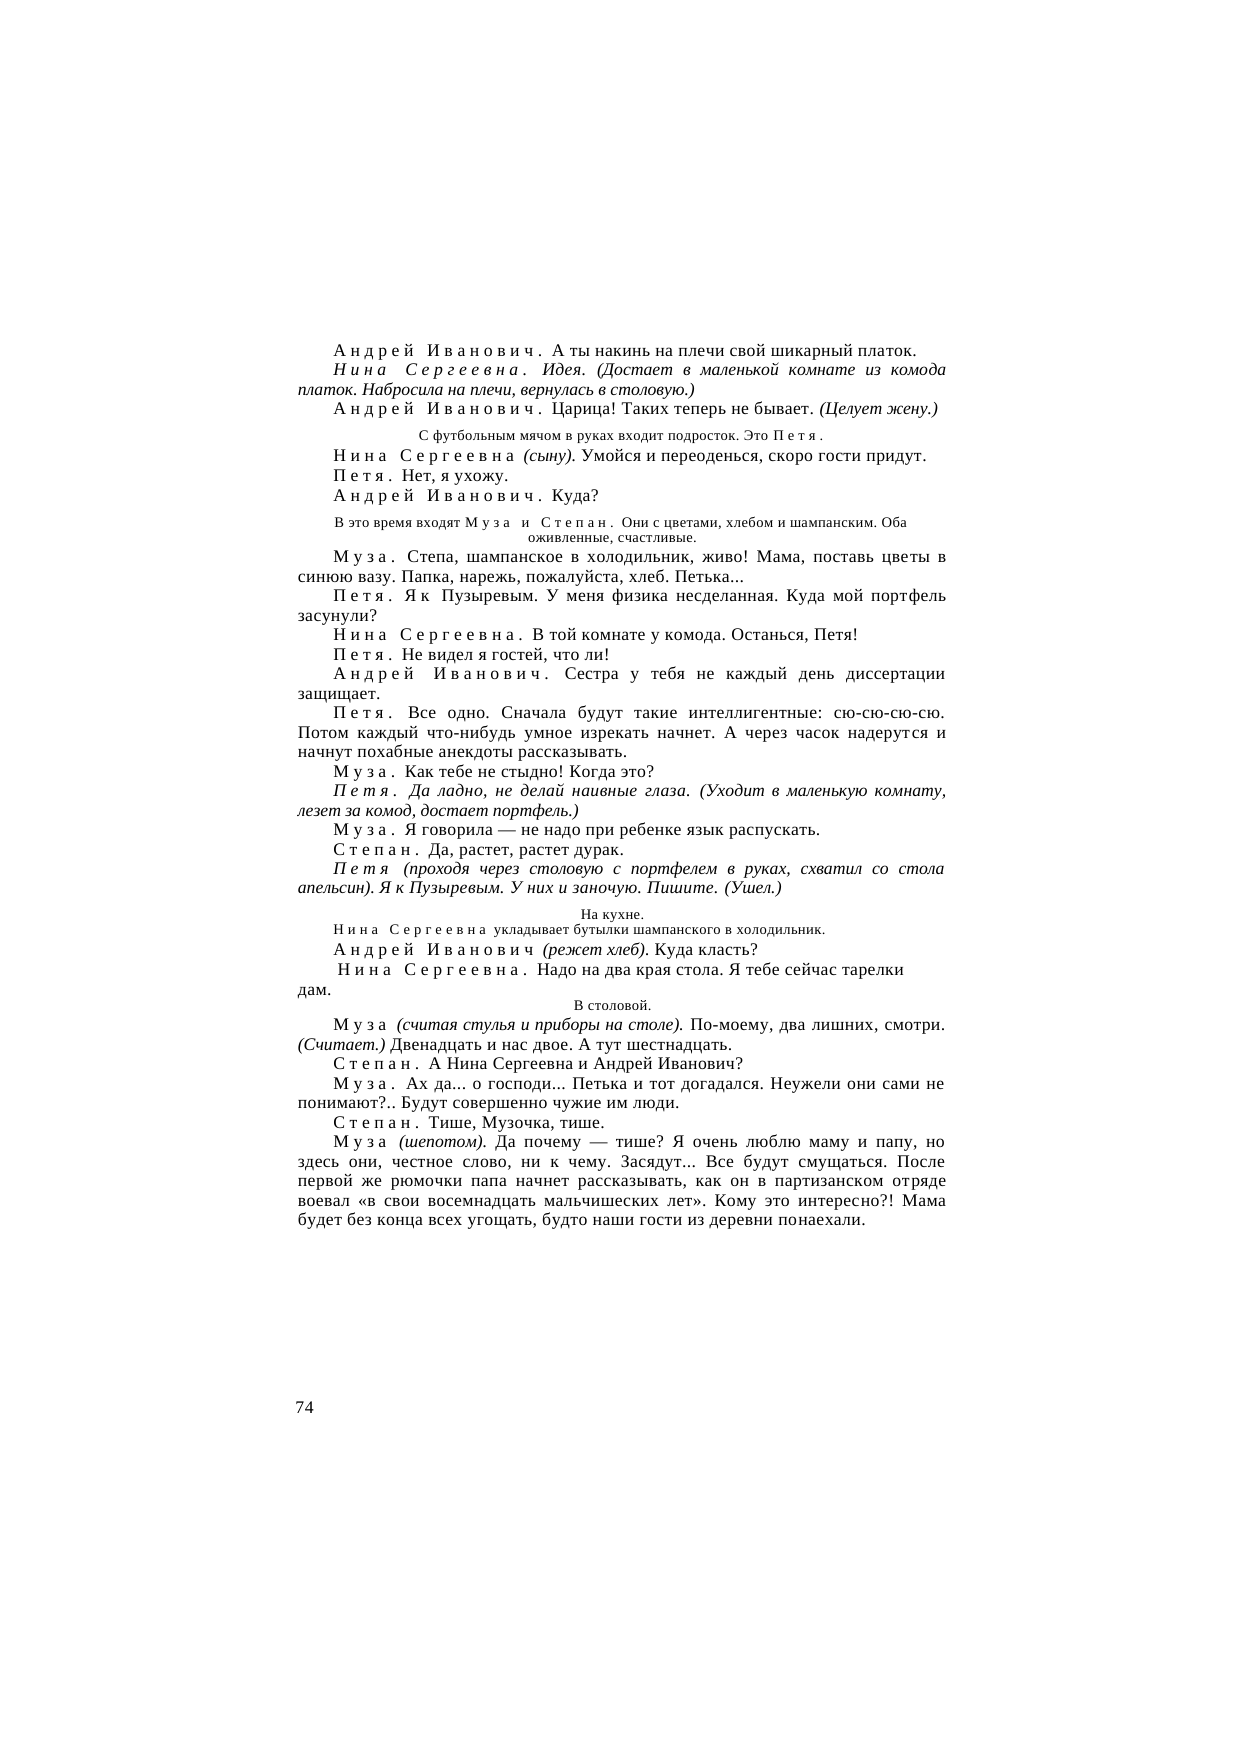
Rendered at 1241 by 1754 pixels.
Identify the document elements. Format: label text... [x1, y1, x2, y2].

text Петя. Нет, я ухожу. [298, 465, 948, 485]
text Петя. Як Пузыревым. У меня физика несделанная. Куда мой портфель засунули? [298, 586, 946, 625]
text Муза (шепотом). Да почему — тише? Я очень люблю маму и папу, но здесь они, честное слово, ни к чему. Засядут... Все будут смущаться. После первой же рюмочки папа начнет рассказывать, как он в партизанском отряде воевал «в свои восемнадцать мальчишеских лет». Кому это интересно?! Мама будет без конца всех угощать, будто наши гости из деревни понаехали. [298, 1132, 946, 1229]
text Андрей Иванович (режет хлеб). Куда класть? [298, 939, 948, 959]
text Петя. Все одно. Сначала будут такие интеллигентные: сю-сю-сю-сю. Потом каждый что-нибудь умное изрекать начнет. А через часок надерутся и начнут похабные анекдоты рассказывать. [298, 703, 946, 761]
text Степан. Да, растет, растет дурак. [298, 839, 948, 859]
text 74 [295, 1399, 313, 1417]
text Муза. Как тебе не стыдно! Когда это? [298, 761, 948, 781]
text На кухне. [296, 908, 929, 923]
text Степан. А Нина Сергеевна и Андрей Иванович? [298, 1054, 948, 1073]
text Муза. Степа, шампанское в холодильник, живо! Мама, поставь цветы в синюю вазу. Папка, нарежь, пожалуйста, хлеб. Петька... [298, 547, 946, 586]
text Муза. Ах да... о господи... Петька и тот догадался. Неужели они сами не понимают?.. Будут совершенно чужие им люди. [298, 1073, 946, 1112]
text Петя (проходя через столовую с портфелем в руках, схватил со стола апельсин). Я к Пузыревым. У них и заночую. Пишите. (Ушел.) [298, 859, 946, 898]
text Нина Сергеевна укладывает бутылки шампанского в холодильник. [298, 923, 948, 937]
text Нина Сергеевна. Идея. (Достает в маленькой комнате из комода платок. Набросила на плечи, вернулась в столовую.) [298, 360, 946, 399]
text Петя. Да ладно, не делай наивные глаза. (Уходит в маленькую комнату, лезет за комод, достает портфель.) [298, 781, 946, 820]
text Нина Сергеевна. В той комнате у комода. Останься, Петя! [298, 625, 948, 644]
text Андрей Иванович. Куда? [298, 485, 948, 505]
text С футбольным мячом в руках входит подросток. Это Петя. [296, 429, 946, 443]
text Андрей Иванович. Сестра у тебя не каждый день диссертации защищает. [298, 664, 946, 703]
text Андрей Иванович. Царица! Таких теперь не бывает. (Целует жену.) [298, 399, 946, 418]
text В это время входят Муза и Степан. Они с цветами, хлебом и шампанским. Оба [296, 516, 946, 530]
text Нина Сергеевна (сыну). Умойся и переоденься, скоро гости придут. [298, 445, 946, 465]
text В столовой. [296, 999, 929, 1014]
text Андрей Иванович. А ты накинь на плечи свой шикарный платок. [298, 341, 946, 360]
text Муза (считая стулья и приборы на столе). По-моему, два лишних, смотри. (Считает.) Двенадцать и нас двое. А тут шестнадцать. [298, 1015, 946, 1054]
text Степан. Тише, Музочка, тише. [298, 1112, 948, 1132]
text оживленные, счастливые. [296, 530, 929, 545]
text Петя. Не видел я гостей, что ли! [298, 644, 948, 664]
text Муза. Я говорила — не надо при ребенке язык распускать. [298, 820, 948, 839]
text дам. [298, 979, 948, 999]
text Нина Сергеевна. Надо на два края стола. Я тебе сейчас тарелки [296, 959, 946, 979]
